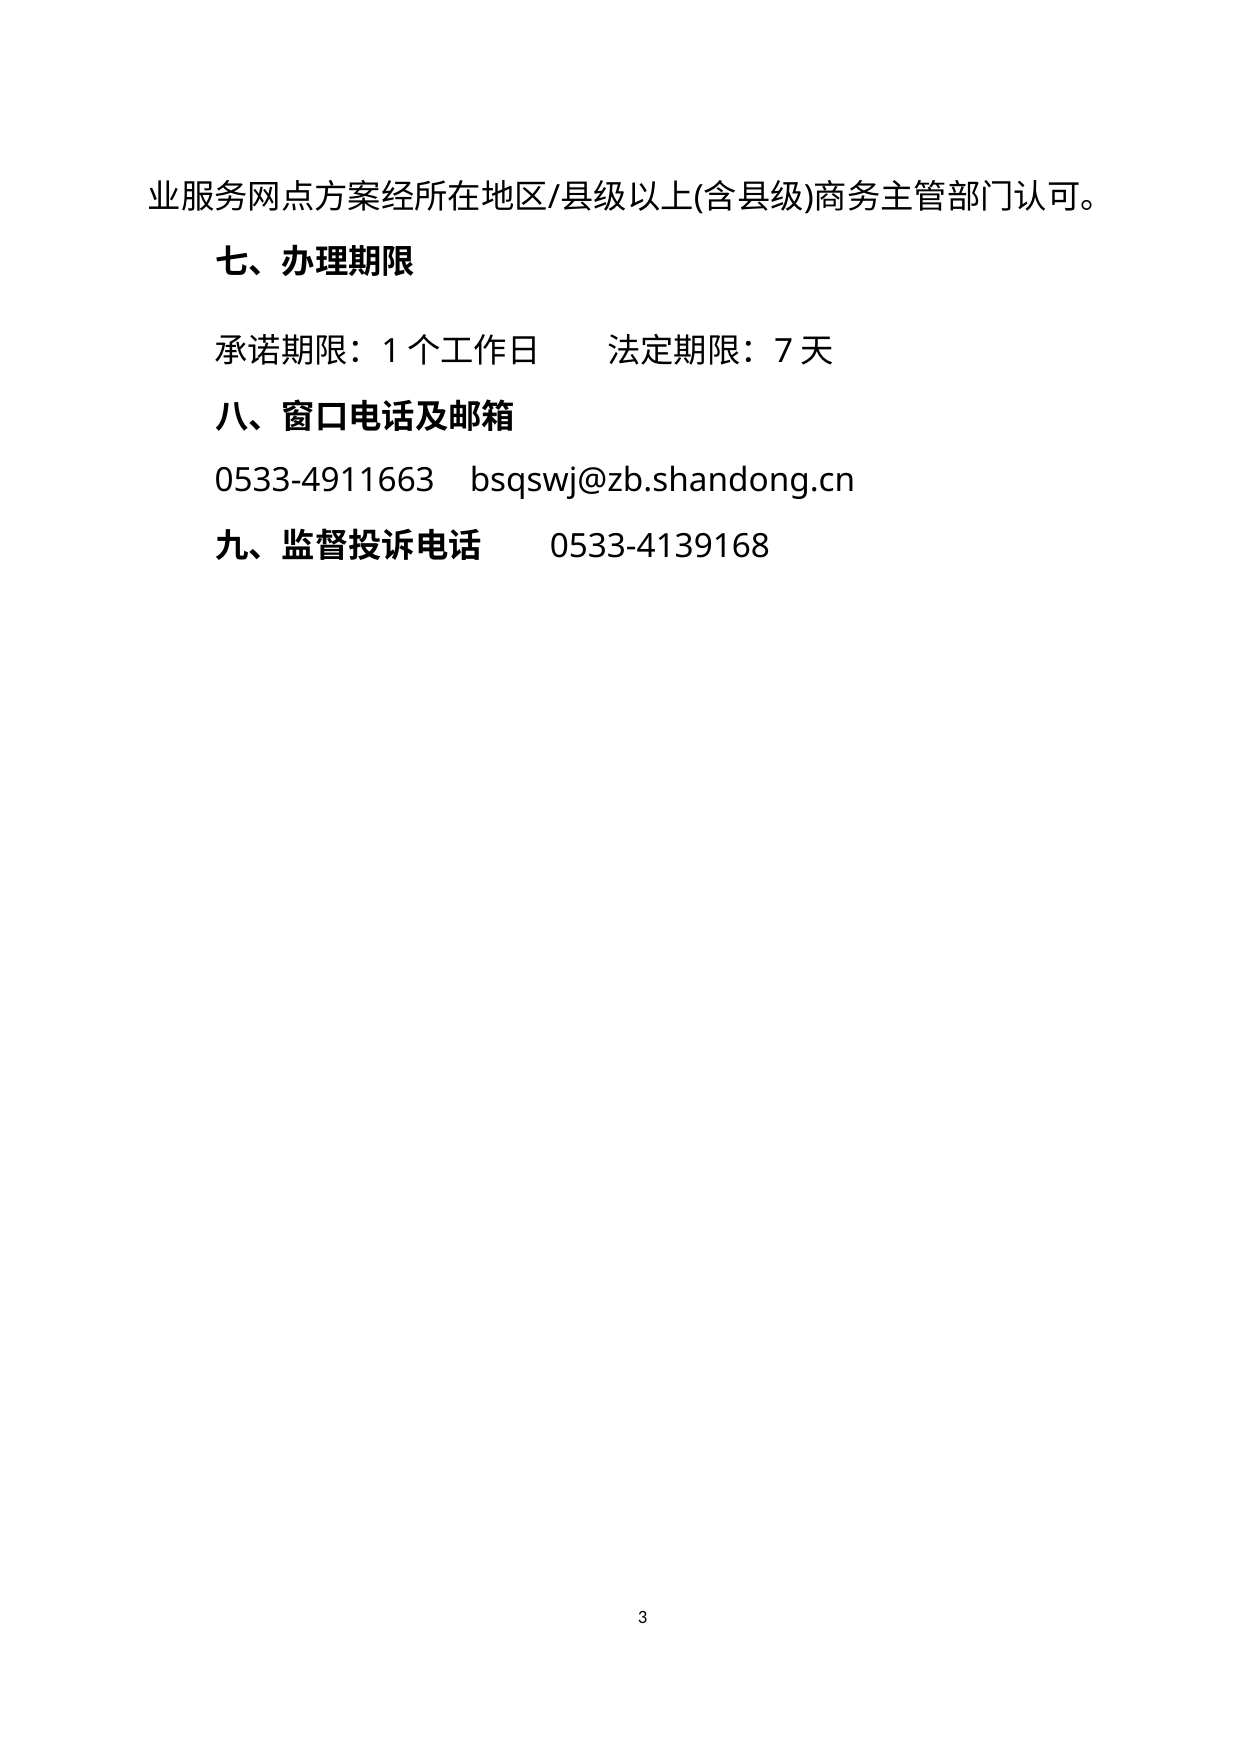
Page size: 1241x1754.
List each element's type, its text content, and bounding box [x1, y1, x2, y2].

text 八、窗口电话及邮箱 [148, 381, 1137, 446]
text 九、监督投诉电话 0533-4139168 [148, 511, 1137, 576]
text 承诺期限：1个工作日 法定期限：7天 [148, 316, 1137, 381]
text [148, 162, 1137, 227]
text 七、办理期限 [148, 227, 1137, 292]
text 0533-4911663 bsqswj@zb.shandong.cn [148, 446, 1137, 511]
